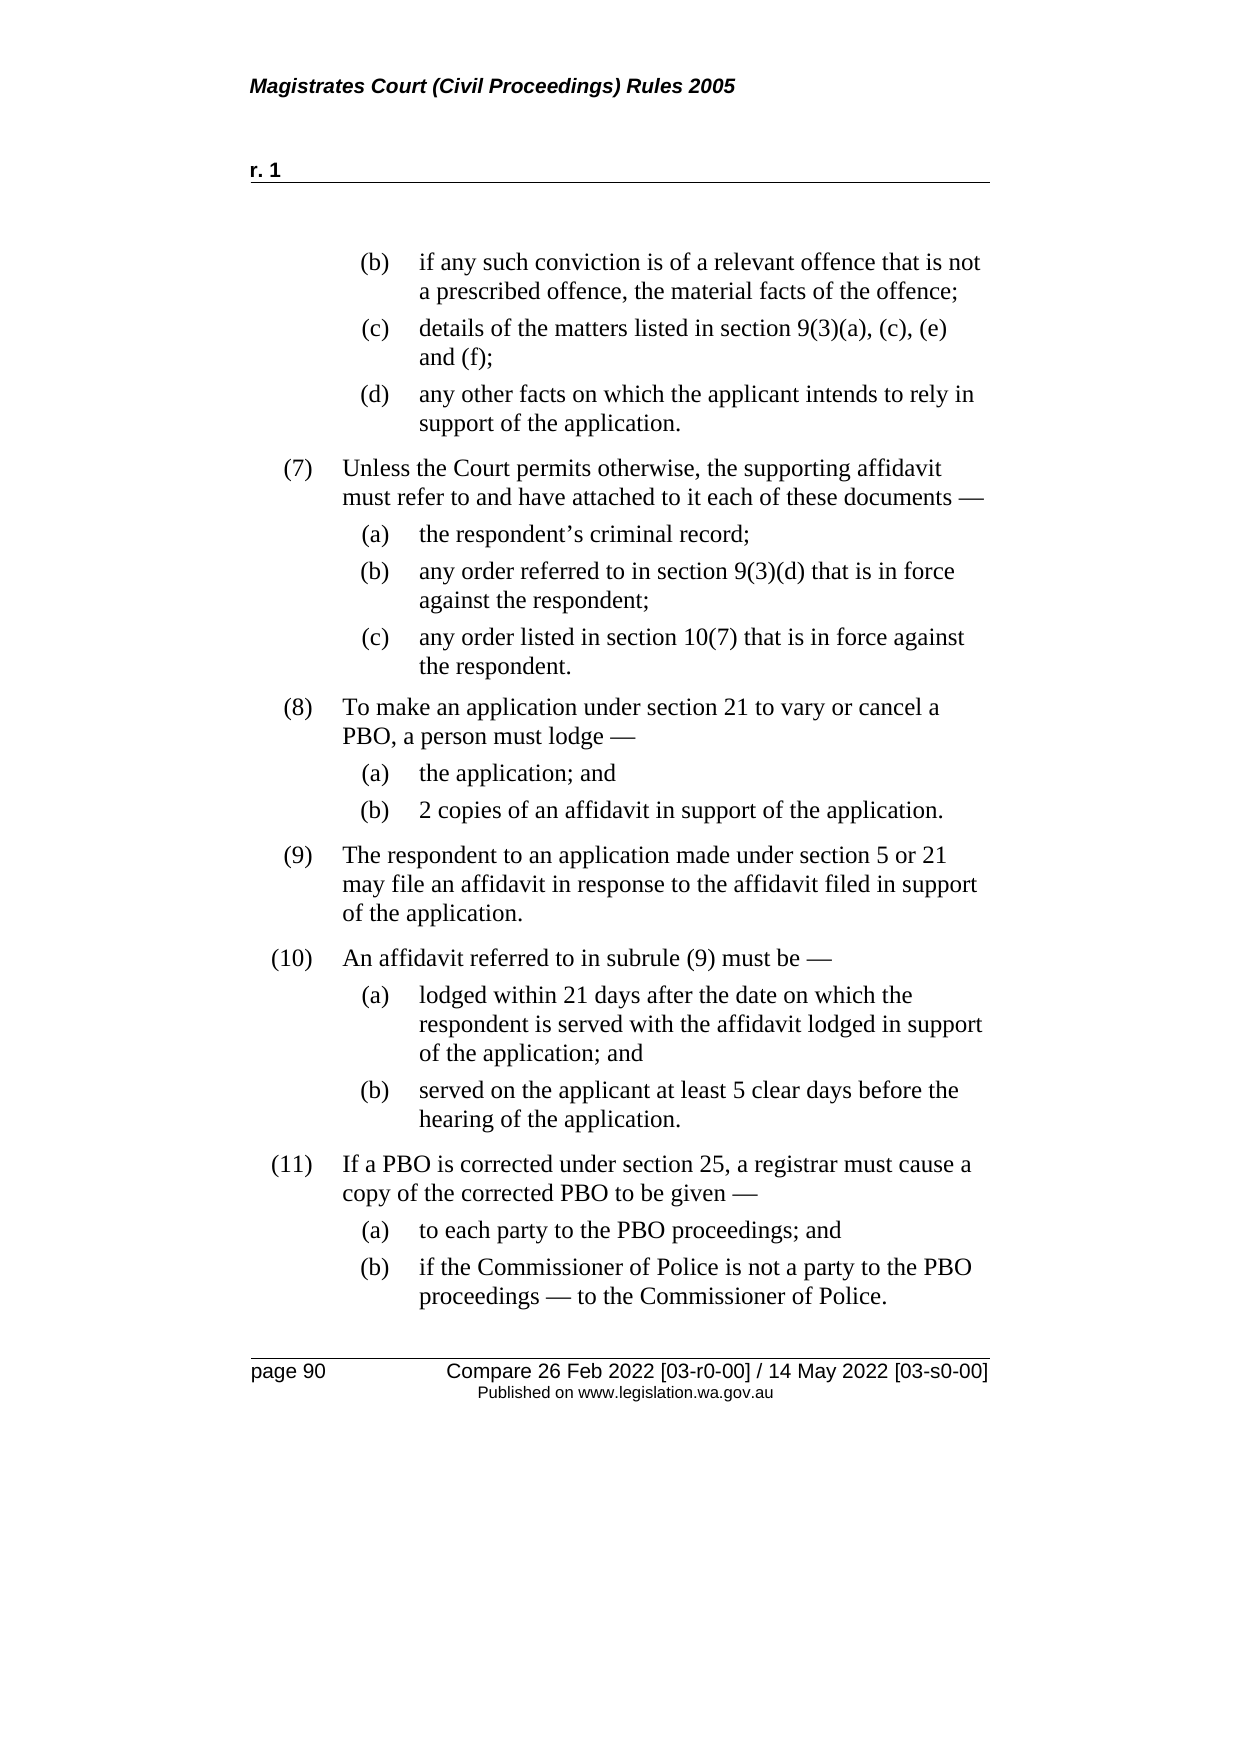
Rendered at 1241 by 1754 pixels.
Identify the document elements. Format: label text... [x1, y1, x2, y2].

text (10) An affidavit referred to in subrule (9) must be — [251, 943, 990, 972]
text (7) Unless the Court permits otherwise, the supporting affidavit must refer to and have attached to it each of these documents — [251, 453, 990, 511]
text (9) The respondent to an application made under section 5 or 21 may file an affidavit in response to the affidavit filed in support of the application. [251, 840, 990, 927]
text (d) any other facts on which the applicant intends to rely in support of the application. [251, 379, 990, 437]
text (c) details of the matters listed in section 9(3)(a), (c), (e) and (f); [251, 313, 990, 371]
text (c) any order listed in section 10(7) that is in force against the respondent. [251, 622, 990, 679]
text (a) to each party to the PBO proceedings; and [251, 1215, 990, 1244]
text (8) To make an application under section 21 to vary or cancel a PBO, a person must lodge — [251, 692, 990, 749]
text (b) if the Commissioner of Police is not a party to the PBO proceedings — to the Commissioner of Police. [251, 1252, 990, 1309]
text (11) If a PBO is corrected under section 25, a registrar must cause a copy of the corrected PBO to be given — [251, 1149, 990, 1207]
text (a) lodged within 21 days after the date on which the respondent is served with the affidavit lodged in support of the application; and [251, 980, 990, 1067]
text (b) 2 copies of an affidavit in support of the application. [251, 795, 990, 824]
text (a) the respondent’s criminal record; [251, 519, 990, 548]
text (b) served on the applicant at least 5 clear days before the hearing of the application. [251, 1075, 990, 1132]
text (b) any order referred to in section 9(3)(d) that is in force against the respondent; [251, 556, 990, 614]
text (a) the application; and [251, 758, 990, 787]
text (b) if any such conviction is of a relevant offence that is not a prescribed offence, the material facts of the offence; [251, 247, 990, 305]
